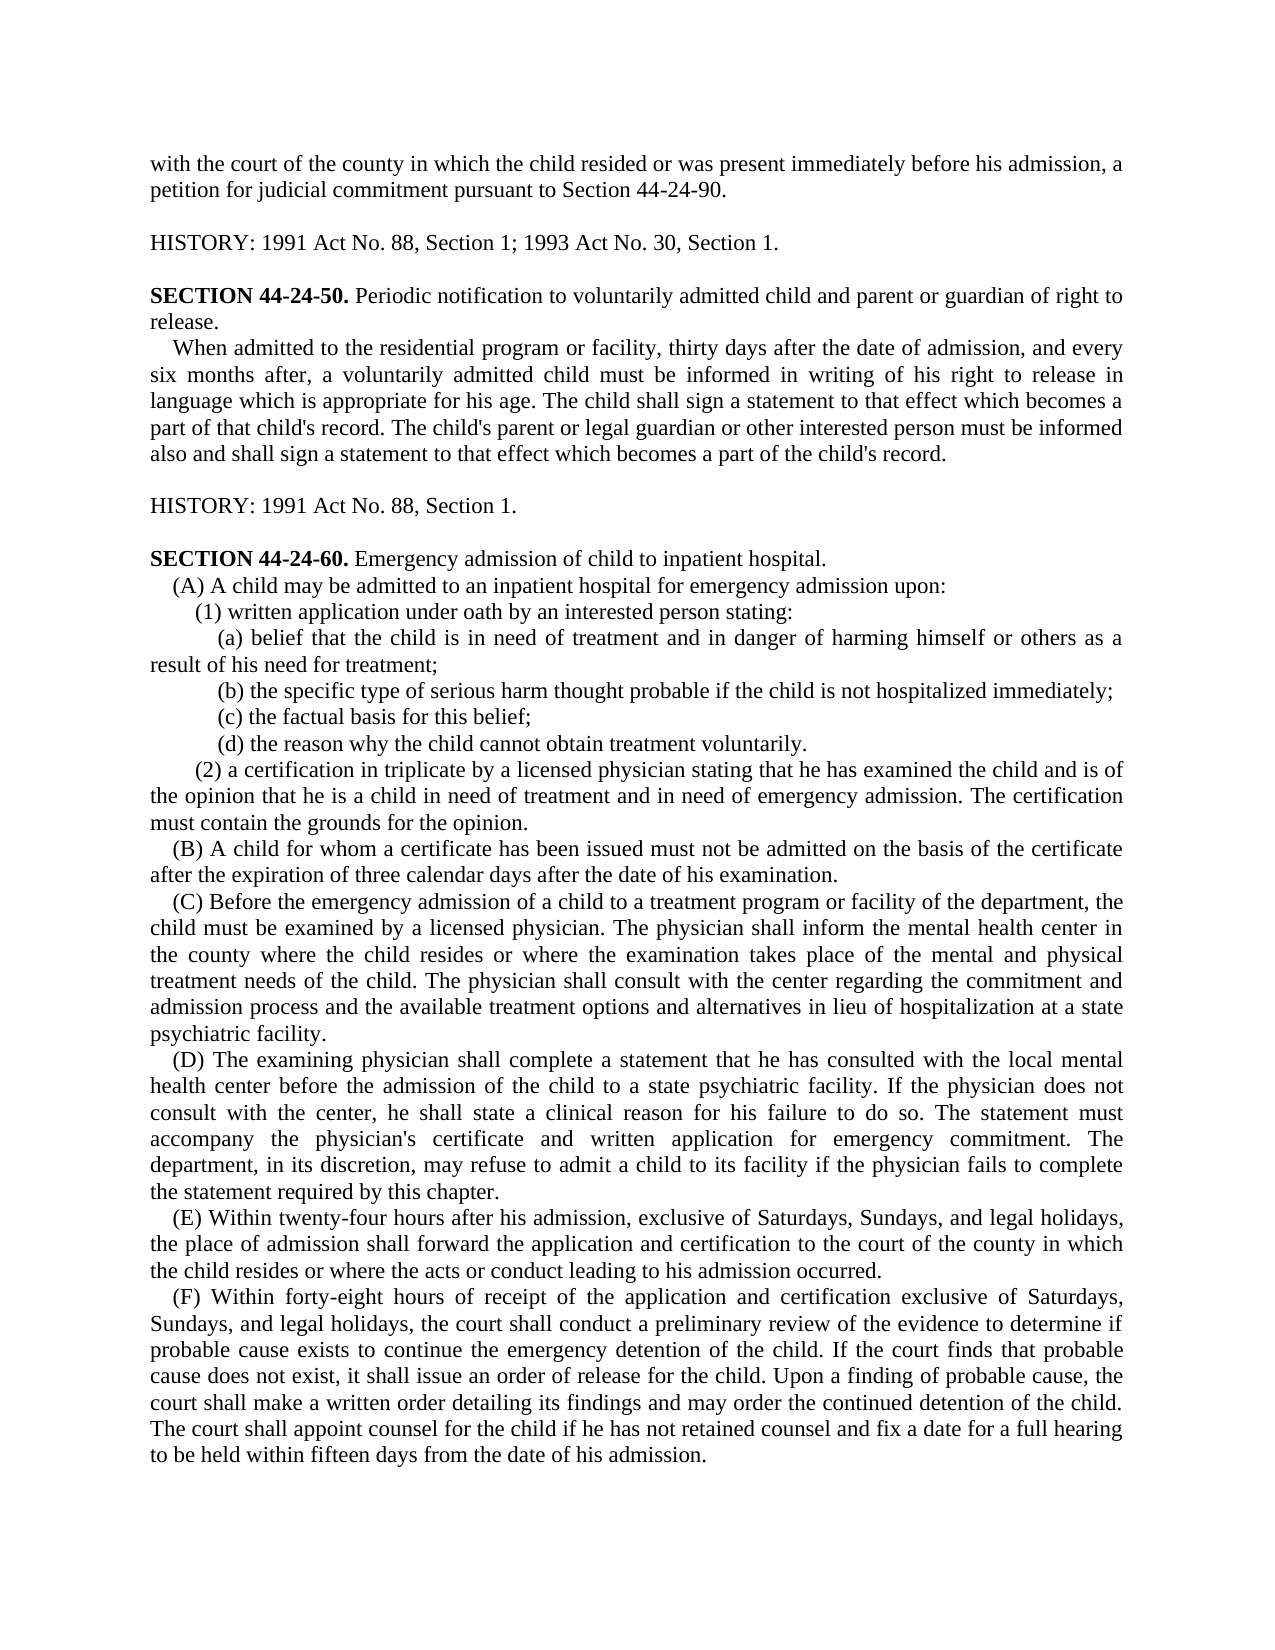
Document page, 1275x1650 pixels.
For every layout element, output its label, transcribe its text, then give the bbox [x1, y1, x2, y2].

text (D) The examining physician shall complete a statement that he has consulted with the local mental health center before the admission of the child to a state psychiatric facility. If the physician does not consult with the center, he shall state a clinical reason for his failure to do so. The statement must accompany the physician's certificate and written application for emergency commitment. The department, in its discretion, may refuse to admit a child to its facility if the physician fails to complete the statement required by this chapter. [150, 1046, 1125, 1204]
text (2) a certification in triplicate by a licensed physician stating that he has examined the child and is of the opinion that he is a child in need of treatment and in need of emergency admission. The certification must contain the grounds for the opinion. [150, 756, 1125, 835]
text SECTION 44-24-50. Periodic notification to voluntarily admitted child and parent or guardian of right to release. [150, 282, 1125, 334]
text HISTORY: 1991 Act No. 88, Section 1; 1993 Act No. 30, Section 1. [150, 229, 1125, 255]
text (E) Within twenty-four hours after his admission, exclusive of Saturdays, Sundays, and legal holidays, the place of admission shall forward the application and certification to the court of the county in which the child resides or where the acts or conduct leading to his admission occurred. [150, 1204, 1125, 1283]
text (B) A child for whom a certificate has been issued must not be admitted on the basis of the certificate after the expiration of three calendar days after the date of his examination. [150, 835, 1125, 888]
text (F) Within forty-eight hours of receipt of the application and certification exclusive of Saturdays, Sundays, and legal holidays, the court shall conduct a preliminary review of the evidence to determine if probable cause exists to continue the emergency detention of the child. If the court finds that probable cause does not exist, it shall issue an order of release for the child. Upon a finding of probable cause, the court shall make a written order detailing its findings and may order the continued detention of the child. The court shall appoint counsel for the child if he has not retained counsel and fix a date for a full hearing to be held within fifteen days from the date of his admission. [150, 1283, 1125, 1468]
text (b) the specific type of serious harm thought probable if the child is not hospitalized immediately; [150, 677, 1125, 703]
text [150, 150, 1125, 203]
text (c) the factual basis for this belief; [150, 703, 1125, 730]
text (1) written application under oath by an interested person stating: [150, 598, 1125, 624]
text (C) Before the emergency admission of a child to a treatment program or facility of the department, the child must be examined by a licensed physician. The physician shall inform the mental health center in the county where the child resides or where the examination takes place of the mental and physical treatment needs of the child. The physician shall consult with the center regarding the commitment and admission process and the available treatment options and alternatives in lieu of hospitalization at a state psychiatric facility. [150, 888, 1125, 1046]
text (d) the reason why the child cannot obtain treatment voluntarily. [150, 730, 1125, 756]
text (a) belief that the child is in need of treatment and in danger of harming himself or others as a result of his need for treatment; [150, 624, 1125, 677]
text SECTION 44-24-60. Emergency admission of child to inpatient hospital. [150, 545, 1125, 572]
text When admitted to the residential program or facility, thirty days after the date of admission, and every six months after, a voluntarily admitted child must be informed in writing of his right to release in language which is appropriate for his age. The child shall sign a statement to that effect which becomes a part of that child's record. The child's parent or legal guardian or other interested person must be informed also and shall sign a statement to that effect which becomes a part of the child's record. [150, 334, 1125, 466]
text (A) A child may be admitted to an inpatient hospital for emergency admission upon: [150, 572, 1125, 598]
text HISTORY: 1991 Act No. 88, Section 1. [150, 493, 1125, 519]
